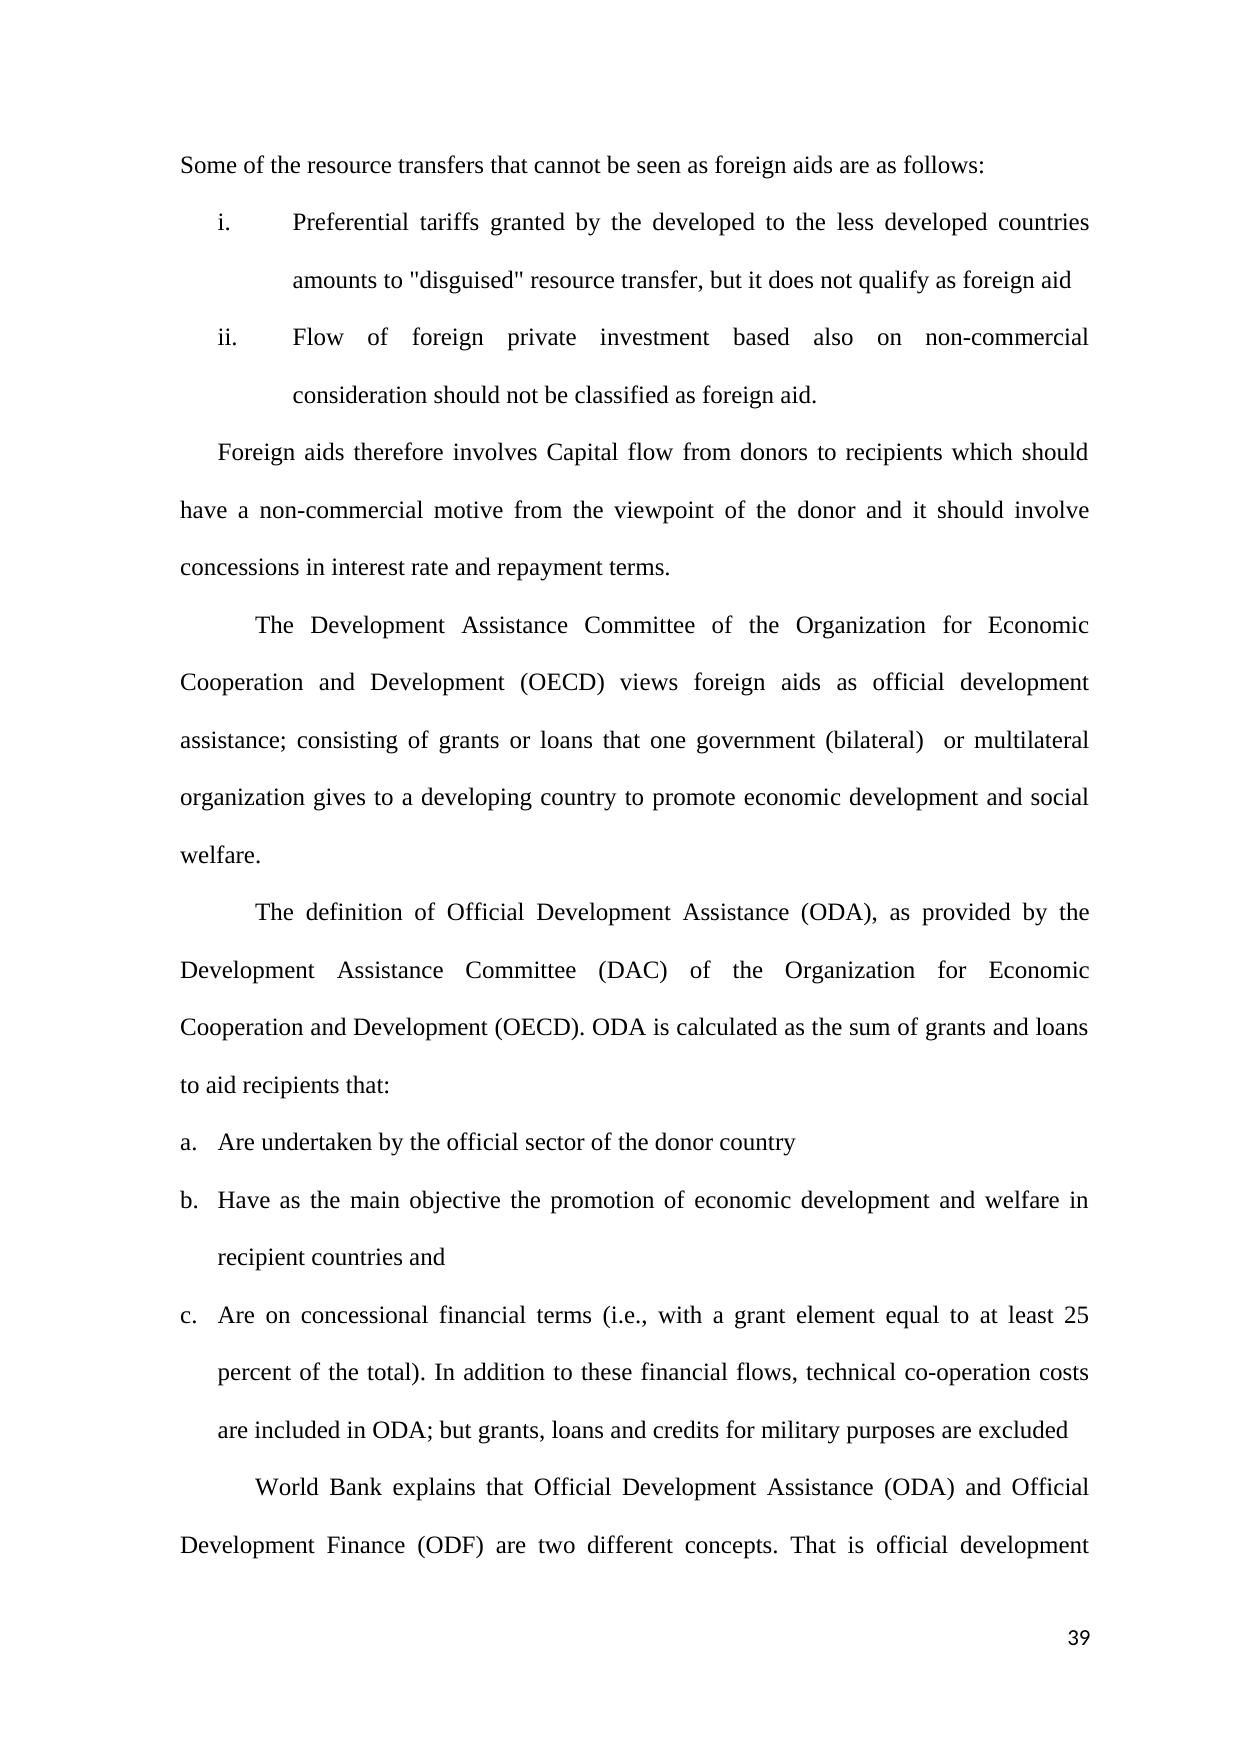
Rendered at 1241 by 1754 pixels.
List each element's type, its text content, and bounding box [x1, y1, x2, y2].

list Are undertaken by the official sector of the donor country [180, 1127, 1090, 1156]
text Some of the resource transfers that cannot be seen as foreign aids are as follows: [180, 150, 1090, 179]
text The definition of Official Development Assistance (ODA), as provided by the Development Assistance Committee (DAC) of the Organization for Economic Cooperation and Development (OECD). ODA is calculated as the sum of grants and loans to aid recipients that: [180, 897, 1090, 1099]
text The Development Assistance Committee of the Organization for Economic Cooperation and Development (OECD) views foreign aids as official development assistance; consisting of grants or loans that one government (bilateral) or multilateral organization gives to a developing country to promote economic development and social welfare. [180, 610, 1090, 869]
list Are on concessional financial terms (i.e., with a grant element equal to at least 25 percent of the total). In addition to these financial flows, technical co-operation costs are included in ODA; but grants, loans and credits for military purposes are excluded [180, 1300, 1090, 1444]
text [180, 1472, 1090, 1559]
text Foreign aids therefore involves Capital flow from donors to recipients which should have a non-commercial motive from the viewpoint of the donor and it should involve concessions in interest rate and repayment terms. [180, 437, 1090, 581]
list Have as the main objective the promotion of economic development and welfare in recipient countries and [180, 1185, 1090, 1271]
list Flow of foreign private investment based also on non-commercial consideration should not be classified as foreign aid. [217, 322, 1090, 409]
list Preferential tariffs granted by the developed to the less developed countries amounts to "disguised" resource transfer, but it does not qualify as foreign aid [217, 207, 1090, 294]
